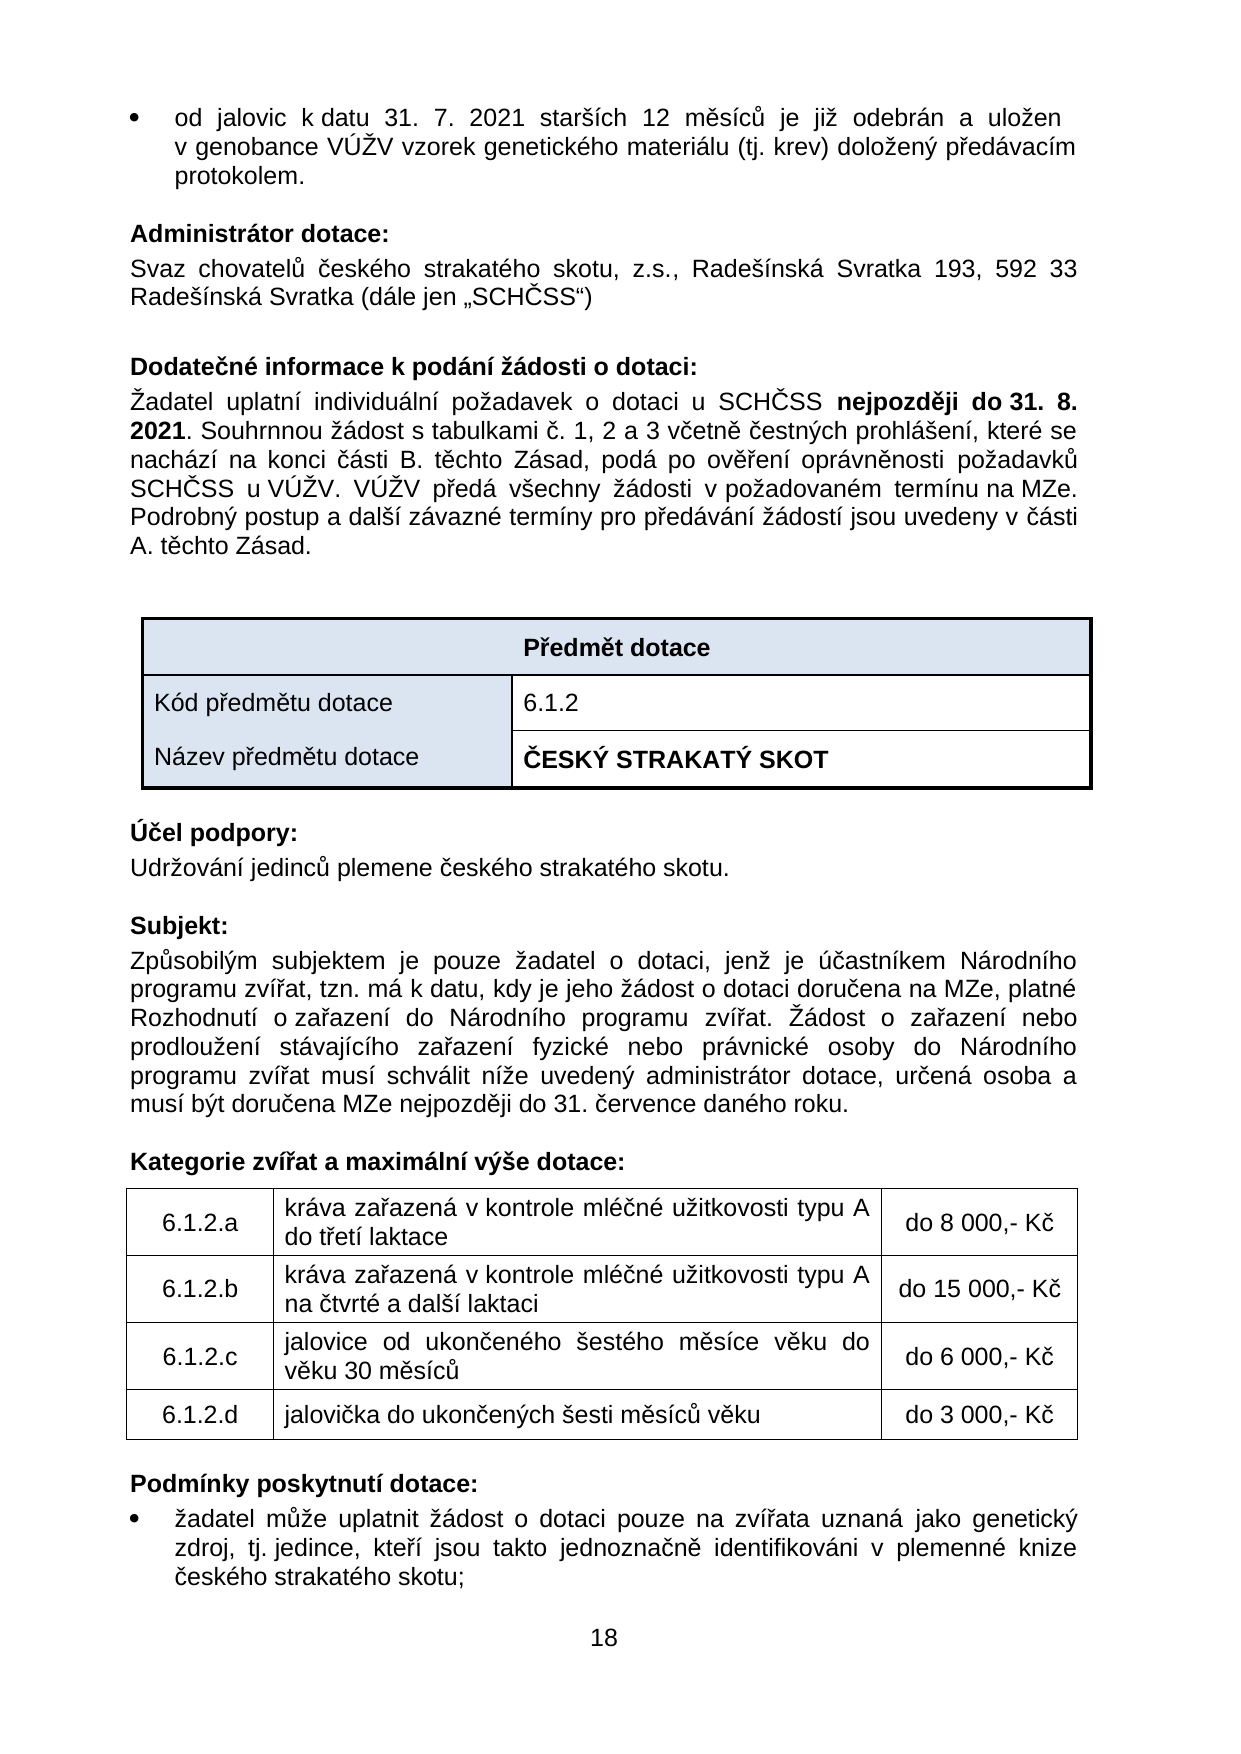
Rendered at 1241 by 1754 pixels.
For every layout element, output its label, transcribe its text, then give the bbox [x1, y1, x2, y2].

text Udržování jedinců plemene českého strakatého skotu. [130, 853, 1078, 882]
table_cell 6.1.2.c [127, 1323, 273, 1389]
table_cell Kód předmětu dotace Název předmětu dotace [144, 676, 511, 786]
table_header do 8 000,- Kč [882, 1189, 1077, 1255]
list od jalovic k datu 31. 7. 2021 starších 12 měsíců je již odebrán a uložen v genobance VÚŽV vzorek genetického materiálu (tj. krev) doložený předávacím protokolem. [130, 103, 1078, 190]
text Účel podpory: [130, 818, 1078, 847]
text Subjekt: [130, 911, 1078, 939]
table_cell do 6 000,- Kč [882, 1323, 1077, 1389]
text Dodatečné informace k podání žádosti o dotaci: [130, 352, 1078, 381]
text Administrátor dotace: [130, 218, 1078, 247]
table_cell 6.1.2.d [127, 1390, 273, 1439]
table_cell 6.1.2 [513, 676, 1089, 729]
list žadatel může uplatnit žádost o dotaci pouze na zvířata uznaná jako genetický zdroj, tj. jedince, kteří jsou takto jednoznačně identifikováni v plemenné knize českého strakatého skotu; [130, 1504, 1078, 1591]
table_cell do 15 000,- Kč [882, 1256, 1077, 1322]
table_cell kráva zařazená v kontrole mléčné užitkovosti typu A na čtvrté a další laktaci [274, 1256, 881, 1322]
table_cell jalovice od ukončeného šestého měsíce věku do věku 30 měsíců [274, 1323, 881, 1389]
text Způsobilým subjektem je pouze žadatel o dotaci, jenž je účastníkem Národního programu zvířat, tzn. má k datu, kdy je jeho žádost o dotaci doručena na MZe, platné Rozhodnutí o zařazení do Národního programu zvířat. Žádost o zařazení nebo prodloužení stávajícího zařazení fyzické nebo právnické osoby do Národního programu zvířat musí schválit níže uvedený administrátor dotace, určená osoba a musí být doručena MZe nejpozději do 31. července daného roku. [130, 946, 1078, 1118]
text Svaz chovatelů českého strakatého skotu, z.s., Radešínská Svratka 193, 592 33 Radešínská Svratka (dále jen „SCHČSS“) [130, 253, 1078, 311]
table_header Předmět dotace [144, 620, 1089, 674]
table_header kráva zařazená v kontrole mléčné užitkovosti typu A do třetí laktace [274, 1189, 881, 1255]
text Žadatel uplatní individuální požadavek o dotaci u SCHČSS nejpozději do 31. 8. 2021. Souhrnnou žádost s tabulkami č. 1, 2 a 3 včetně čestných prohlášení, které se nachází na konci části B. těchto Zásad, podá po ověření oprávněnosti požadavků SCHČSS u VÚŽV. VÚŽV předá všechny žádosti v požadovaném termínu na MZe. Podrobný postup a další závazné termíny pro předávání žádostí jsou uvedeny v části A. těchto Zásad. [130, 387, 1078, 560]
table_cell 6.1.2.b [127, 1256, 273, 1322]
text Podmínky poskytnutí dotace: [130, 1469, 1078, 1498]
table_cell jalovička do ukončených šesti měsíců věku [274, 1390, 881, 1439]
table_cell ČESKÝ STRAKATÝ SKOT [513, 731, 1089, 786]
text Kategorie zvířat a maximální výše dotace: [130, 1147, 1078, 1176]
table_header 6.1.2.a [127, 1189, 273, 1255]
table_cell do 3 000,- Kč [882, 1390, 1077, 1439]
